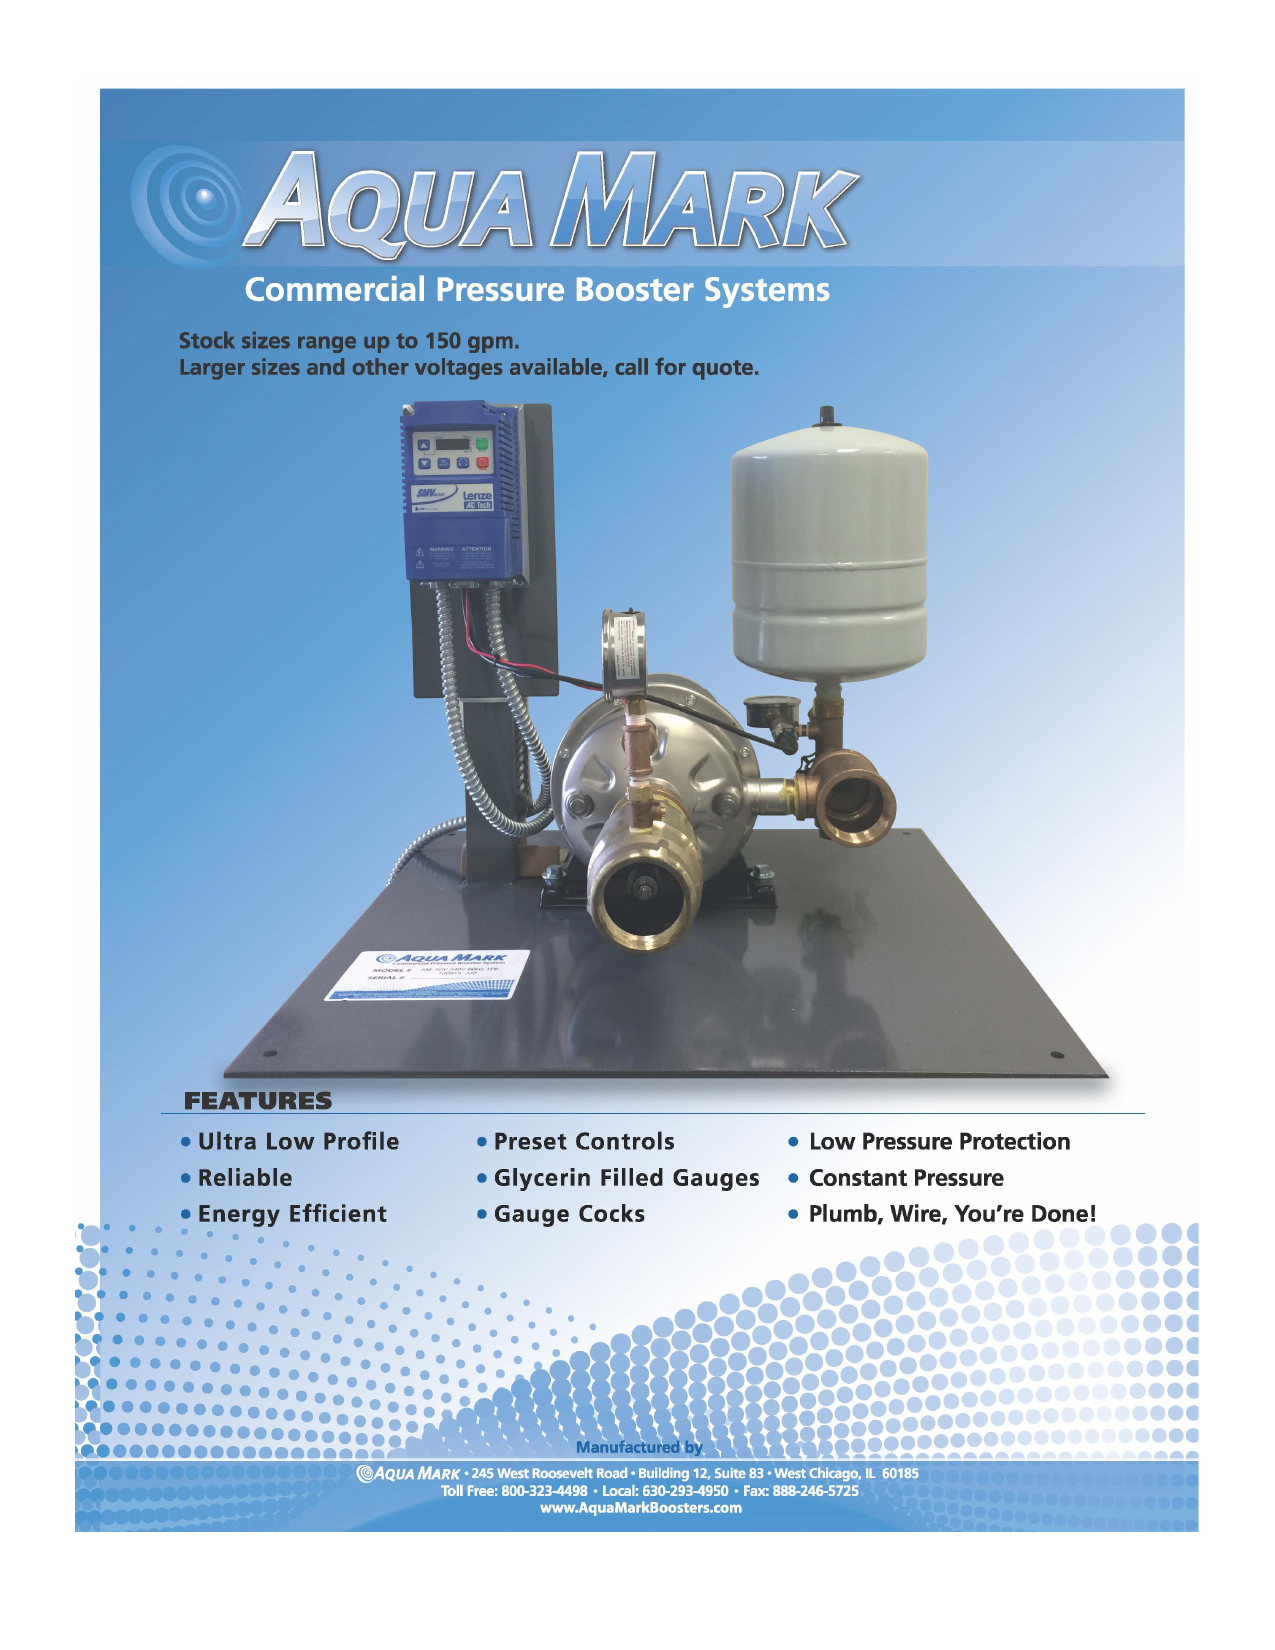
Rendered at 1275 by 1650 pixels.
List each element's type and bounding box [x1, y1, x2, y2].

picture [75, 75, 1199, 1532]
